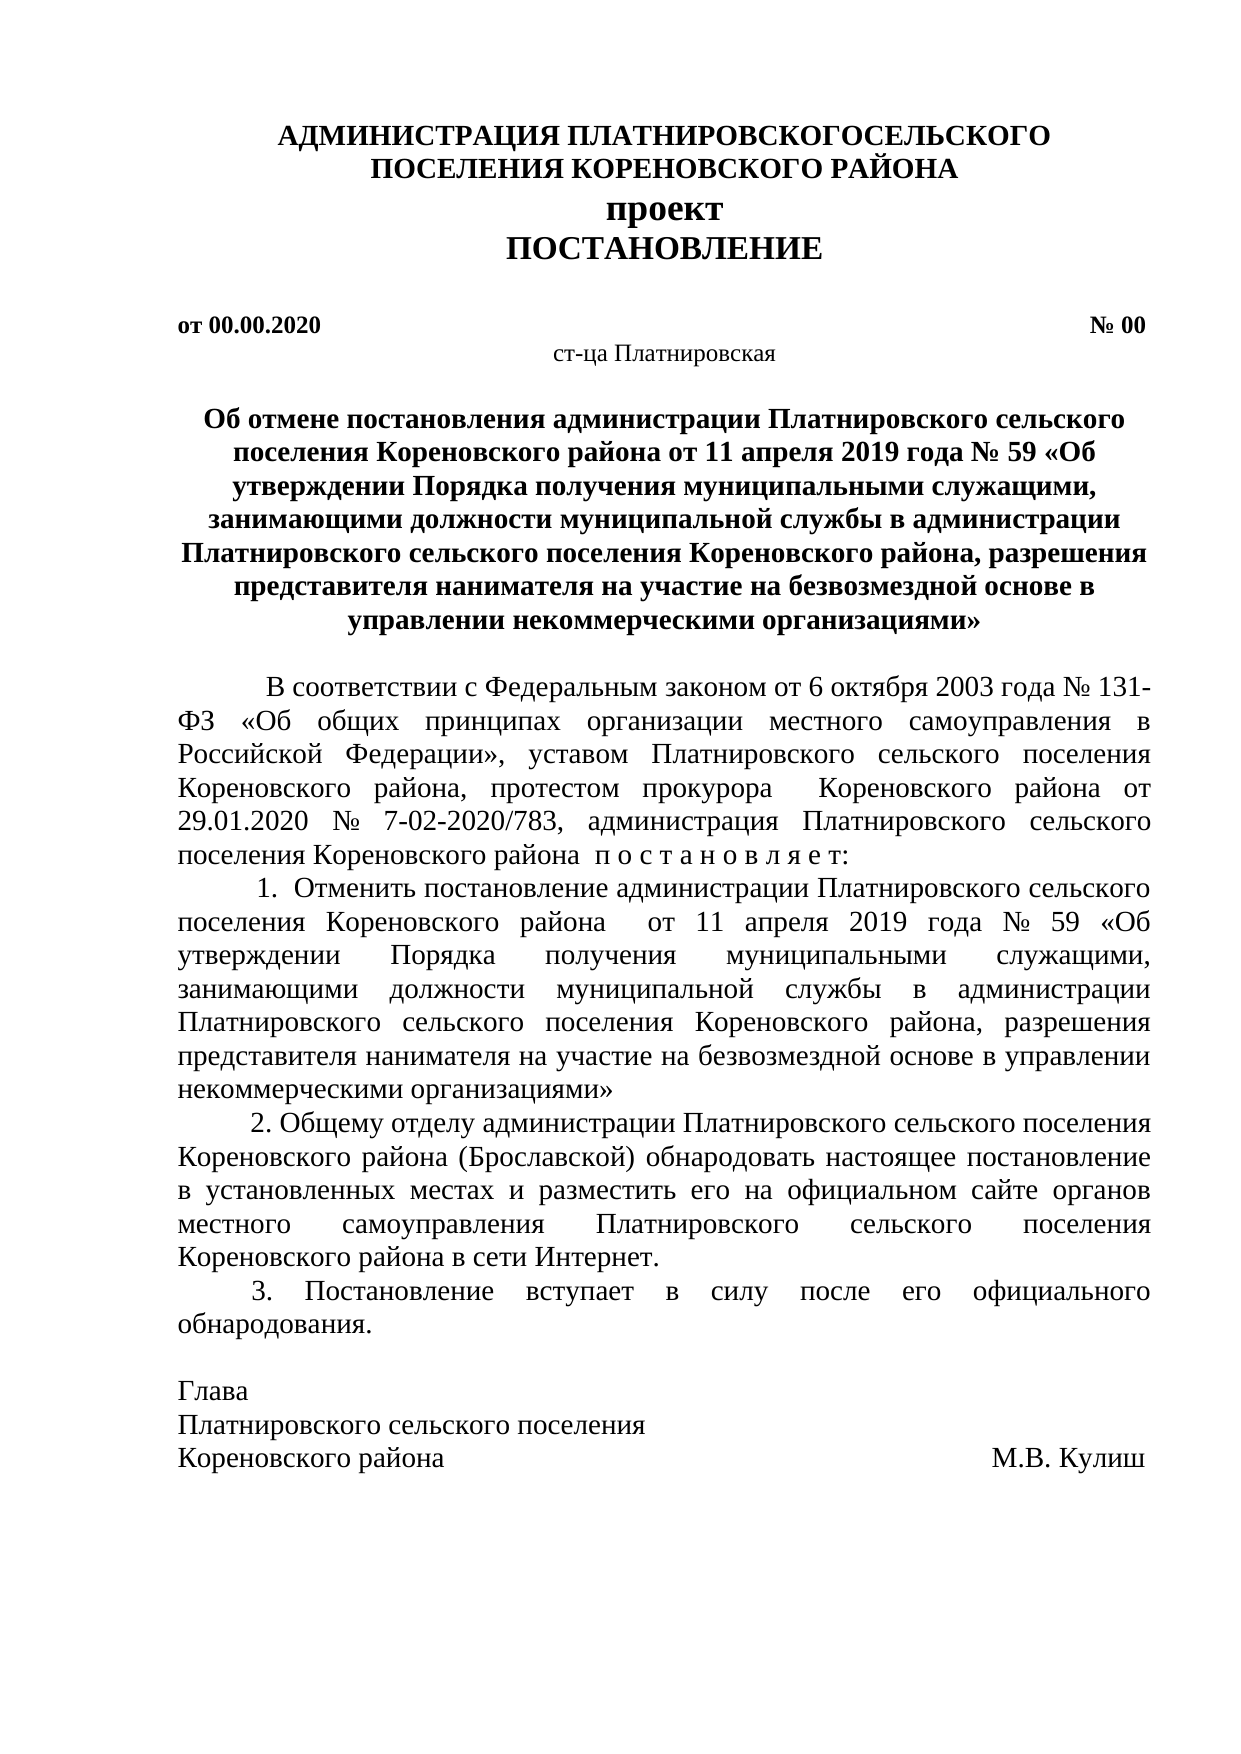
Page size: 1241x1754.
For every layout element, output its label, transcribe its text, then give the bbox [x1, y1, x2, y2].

text Платнировского сельского поселения [177, 1407, 1152, 1441]
text 3. Постановление вступает в силу после его официального обнародования. [177, 1273, 1152, 1340]
text Кореновского района М.В. Кулиш [177, 1441, 1152, 1474]
text Глава [177, 1373, 1152, 1407]
text 1. Отменить постановление администрации Платнировского сельского поселения Кореновского района от 11 апреля 2019 года № 59 «Об утверждении Порядка получения муниципальными служащими, занимающими должности муниципальной службы в администрации Платнировского сельского поселения Кореновского района, разрешения представителя нанимателя на участие на безвозмездной основе в управлении некоммерческими организациями» [177, 870, 1152, 1105]
text ПОСТАНОВЛЕНИЕ [177, 228, 1152, 267]
text ст-ца Платнировская [177, 338, 1152, 367]
text 2. Общему отделу администрации Платнировского сельского поселения Кореновского района (Брославской) обнародовать настоящее постановление в установленных местах и разместить его на официальном сайте органов местного самоуправления Платнировского сельского поселения Кореновского района в сети Интернет. [177, 1105, 1152, 1273]
text Об отмене постановления администрации Платнировского сельского поселения Кореновского района от 11 апреля 2019 года № 59 «Об утверждении Порядка получения муниципальными служащими, занимающими должности муниципальной службы в администрации Платнировского сельского поселения Кореновского района, разрешения представителя нанимателя на участие на безвозмездной основе в управлении некоммерческими организациями» [177, 401, 1152, 636]
text проект [177, 185, 1152, 228]
text от 00.00.2020 № 00 [177, 310, 1152, 338]
text В соответствии с Федеральным законом от 6 октября 2003 года № 131-ФЗ «Об общих принципах организации местного самоуправления в Российской Федерации», уставом Платнировского сельского поселения Кореновского района, протестом прокурора Кореновского района от 29.01.2020 № 7-02-2020/783, администрация Платнировского сельского поселения Кореновского района п о с т а н о в л я е т: [177, 669, 1152, 870]
text АДМИНИСТРАЦИЯ ПЛАТНИРОВСКОГОСЕЛЬСКОГО ПОСЕЛЕНИЯ КОРЕНОВСКОГО РАЙОНА [177, 118, 1152, 185]
